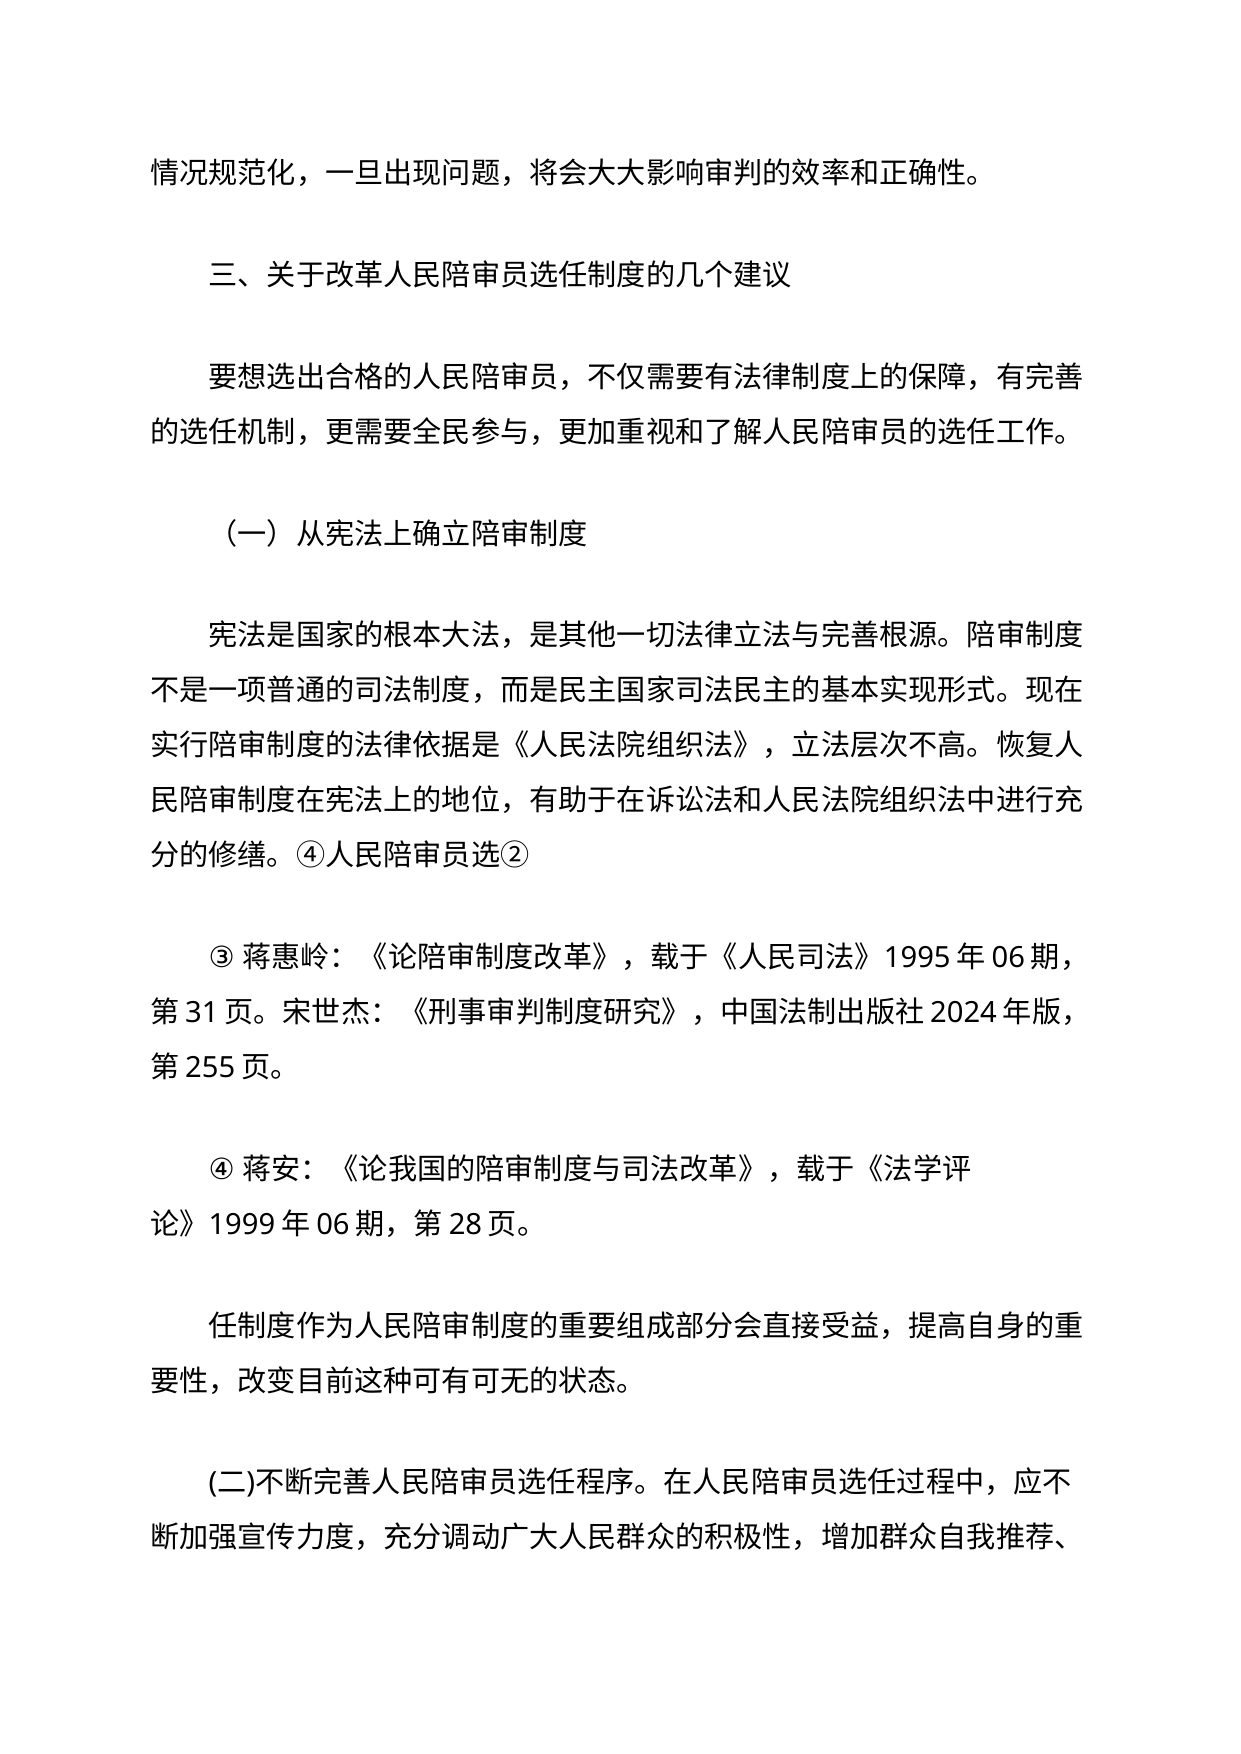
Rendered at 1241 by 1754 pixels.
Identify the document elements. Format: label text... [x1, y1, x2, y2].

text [150, 150, 1090, 192]
text 要想选出合格的人民陪审员，不仅需要有法律制度上的保障，有完善的选任机制，更需要全民参与，更加重视和了解人民陪审员的选任工作。 [150, 353, 1090, 451]
text 宪法是国家的根本大法，是其他一切法律立法与完善根源。陪审制度不是一项普通的司法制度，而是民主国家司法民主的基本实现形式。现在实行陪审制度的法律依据是《人民法院组织法》，立法层次不高。恢复人民陪审制度在宪法上的地位，有助于在诉讼法和人民法院组织法中进行充分的修缮。④人民陪审员选② [150, 612, 1090, 874]
text 任制度作为人民陪审制度的重要组成部分会直接受益，提高自身的重要性，改变目前这种可有可无的状态。 [150, 1302, 1090, 1399]
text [150, 1459, 1090, 1556]
text ④ 蒋安：《论我国的陪审制度与司法改革》，载于《法学评论》1999年06期，第28页。 [150, 1145, 1090, 1243]
text （一）从宪法上确立陪审制度 [150, 510, 1090, 552]
text ③ 蒋惠岭：《论陪审制度改革》，载于《人民司法》1995年06期，第31页。宋世杰：《刑事审判制度研究》，中国法制出版社2024年版，第255页。 [150, 933, 1090, 1086]
text 三、关于改革人民陪审员选任制度的几个建议 [150, 252, 1090, 294]
